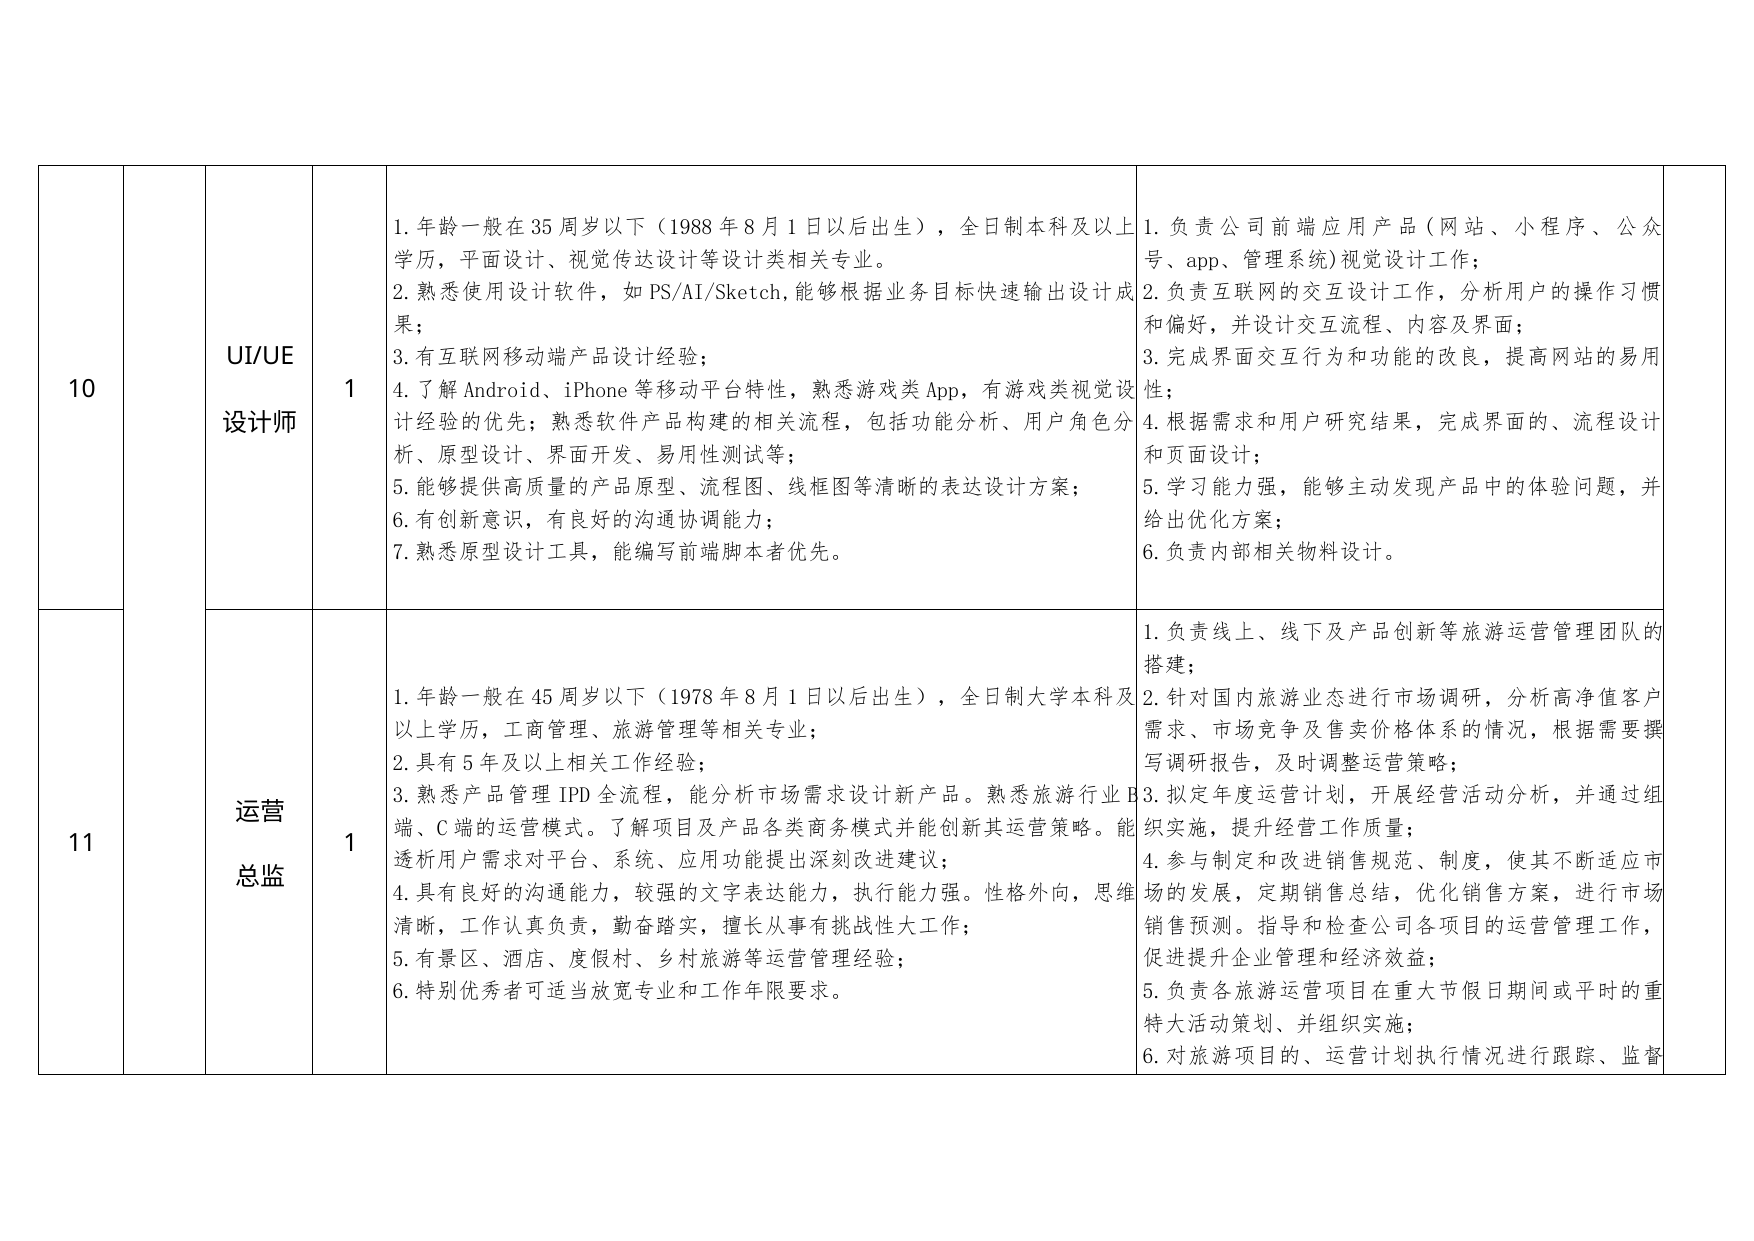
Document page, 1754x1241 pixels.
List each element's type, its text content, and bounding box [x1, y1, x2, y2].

table_cell 10 [39, 166, 123, 609]
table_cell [387, 610, 1136, 1074]
table_cell UI/UE 设计师 [206, 166, 312, 609]
table_cell 1.负责公司前端应用产品(网站、小程序、公众号、app、管理系统)视觉设计工作； 2.负责互联网的交互设计工作，分析用户的操作习惯和偏好，并设计交互流程、内容及界面； 3.完成界面交互行为和功能的改良，提高网站的易用性； 4.根据需求和用户研究结果，完成界面的、流程设计和页面设计； 5.学习能力强，能够主动发现产品中的体验问题，并给出优化方案； 6.负责内部相关物料设计。 [1137, 166, 1663, 609]
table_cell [1137, 610, 1663, 1074]
table_cell 1 [313, 166, 386, 609]
table_cell 11 [39, 610, 123, 1074]
table_cell 运营 总监 [206, 610, 312, 1074]
table_cell 1.年龄一般在35周岁以下（1988年8月1日以后出生），全日制本科及以上学历，平面设计、视觉传达设计等设计类相关专业。 2.熟悉使用设计软件，如PS/AI/Sketch,能够根据业务目标快速输出设计成果； 3.有互联网移动端产品设计经验； 4.了解Android、iPhone等移动平台特性，熟悉游戏类App，有游戏类视觉设计经验的优先；熟悉软件产品构建的相关流程，包括功能分析、用户角色分析、原型设计、界面开发、易用性测试等； 5.能够提供高质量的产品原型、流程图、线框图等清晰的表达设计方案； 6.有创新意识，有良好的沟通协调能力； 7.熟悉原型设计工具，能编写前端脚本者优先。 [387, 166, 1136, 609]
table_cell 1 [313, 610, 386, 1074]
